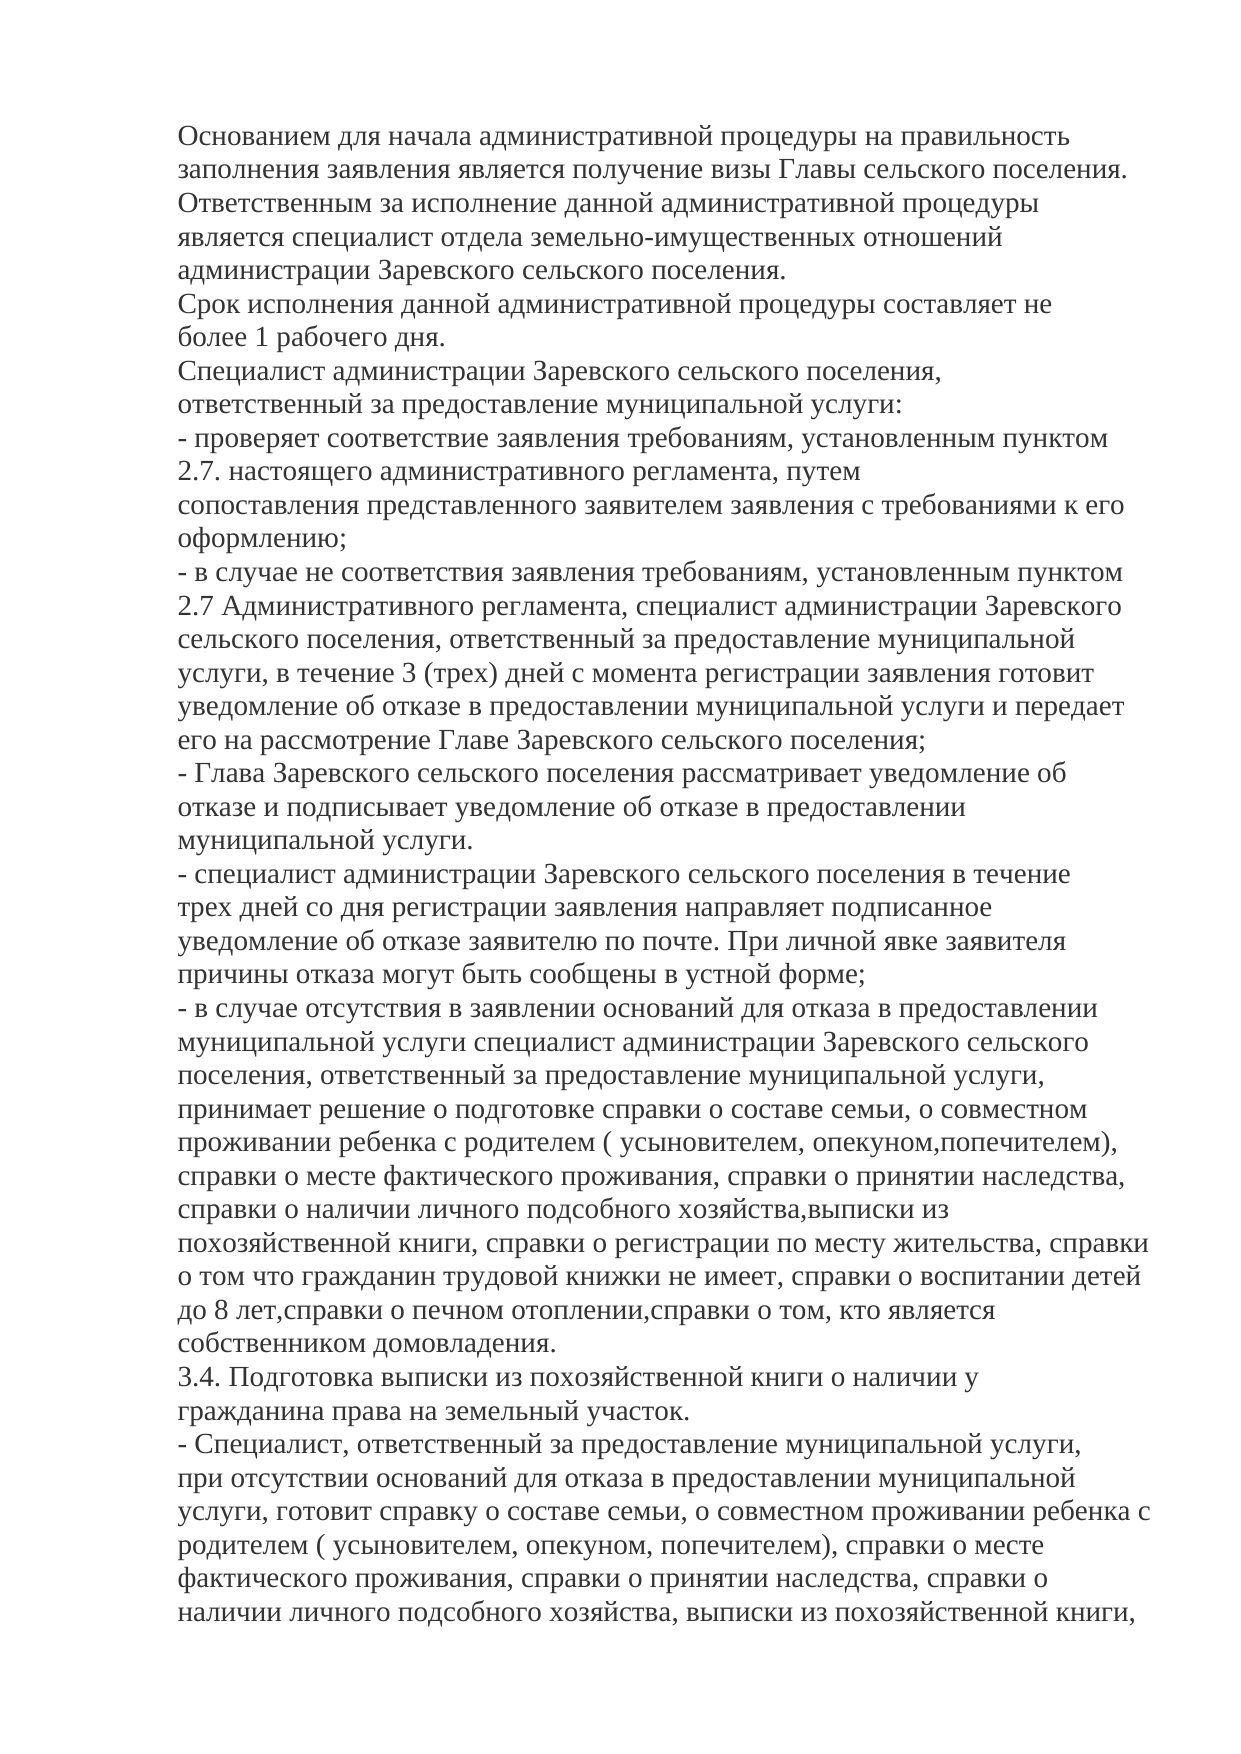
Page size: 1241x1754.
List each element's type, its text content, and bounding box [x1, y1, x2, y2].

text проживании ребенка с родителем ( усыновителем, опекуном,попечителем), [177, 1124, 1152, 1158]
text оформлению; [177, 521, 1152, 554]
text является специалист отдела земельно-имущественных отношений [177, 219, 1152, 252]
text Основанием для начала административной процедуры на правильность [177, 118, 1152, 152]
text справки о наличии личного подсобного хозяйства,выписки из похозяйственной книги, справки о регистрации по месту жительства, справки о том что гражданин трудовой книжки не имеет, справки о воспитании детей до 8 лет,справки о печном отоплении,справки о том, кто является собственником домовладения. [177, 1191, 1152, 1359]
text ответственный за предоставление муниципальной услуги: [177, 386, 1152, 420]
text Ответственным за исполнение данной административной процедуры [177, 185, 1152, 219]
text гражданина права на земельный участок. [177, 1393, 1152, 1426]
text - Специалист, ответственный за предоставление муниципальной услуги, [177, 1426, 1152, 1460]
text более 1 рабочего дня. [177, 319, 1152, 353]
text Специалист администрации Заревского сельского поселения, [177, 353, 1152, 386]
text Срок исполнения данной административной процедуры составляет не [177, 286, 1152, 319]
text - Глава Заревского сельского поселения рассматривает уведомление об [177, 755, 1152, 789]
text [177, 1560, 1152, 1627]
text справки о месте фактического проживания, справки о принятии наследства, [177, 1158, 1152, 1191]
text 3.4. Подготовка выписки из похозяйственной книги о наличии у [177, 1359, 1152, 1393]
text сельского поселения, ответственный за предоставление муниципальной услуги, в течение 3 (трех) дней с момента регистрации заявления готовит уведомление об отказе в предоставлении муниципальной услуги и передает его на рассмотрение Главе Заревского сельского поселения; [177, 621, 1152, 755]
text родителем ( усыновителем, опекуном, попечителем), справки о месте [177, 1527, 1152, 1560]
text при отсутствии оснований для отказа в предоставлении муниципальной услуги, готовит справку о составе семьи, о совместном проживании ребенка с [177, 1460, 1152, 1527]
text сопоставления представленного заявителем заявления с требованиями к его [177, 487, 1152, 521]
text 2.7. настоящего административного регламента, путем [177, 453, 1152, 487]
text принимает решение о подготовке справки о составе семьи, о совместном [177, 1091, 1152, 1124]
text трех дней со дня регистрации заявления направляет подписанное уведомление об отказе заявителю по почте. При личной явке заявителя причины отказа могут быть сообщены в устной форме; [177, 889, 1152, 990]
text - специалист администрации Заревского сельского поселения в течение [177, 856, 1152, 889]
text - в случае не соответствия заявления требованиям, установленным пунктом [177, 554, 1152, 588]
text - в случае отсутствия в заявлении оснований для отказа в предоставлении [177, 990, 1152, 1024]
text - проверяет соответствие заявления требованиям, установленным пунктом [177, 420, 1152, 453]
text муниципальной услуги специалист администрации Заревского сельского [177, 1024, 1152, 1057]
text администрации Заревского сельского поселения. [177, 252, 1152, 286]
text заполнения заявления является получение визы Главы сельского поселения. [177, 152, 1152, 185]
text поселения, ответственный за предоставление муниципальной услуги, [177, 1057, 1152, 1091]
text отказе и подписывает уведомление об отказе в предоставлении муниципальной услуги. [177, 789, 1152, 856]
text 2.7 Административного регламента, специалист администрации Заревского [177, 588, 1152, 621]
